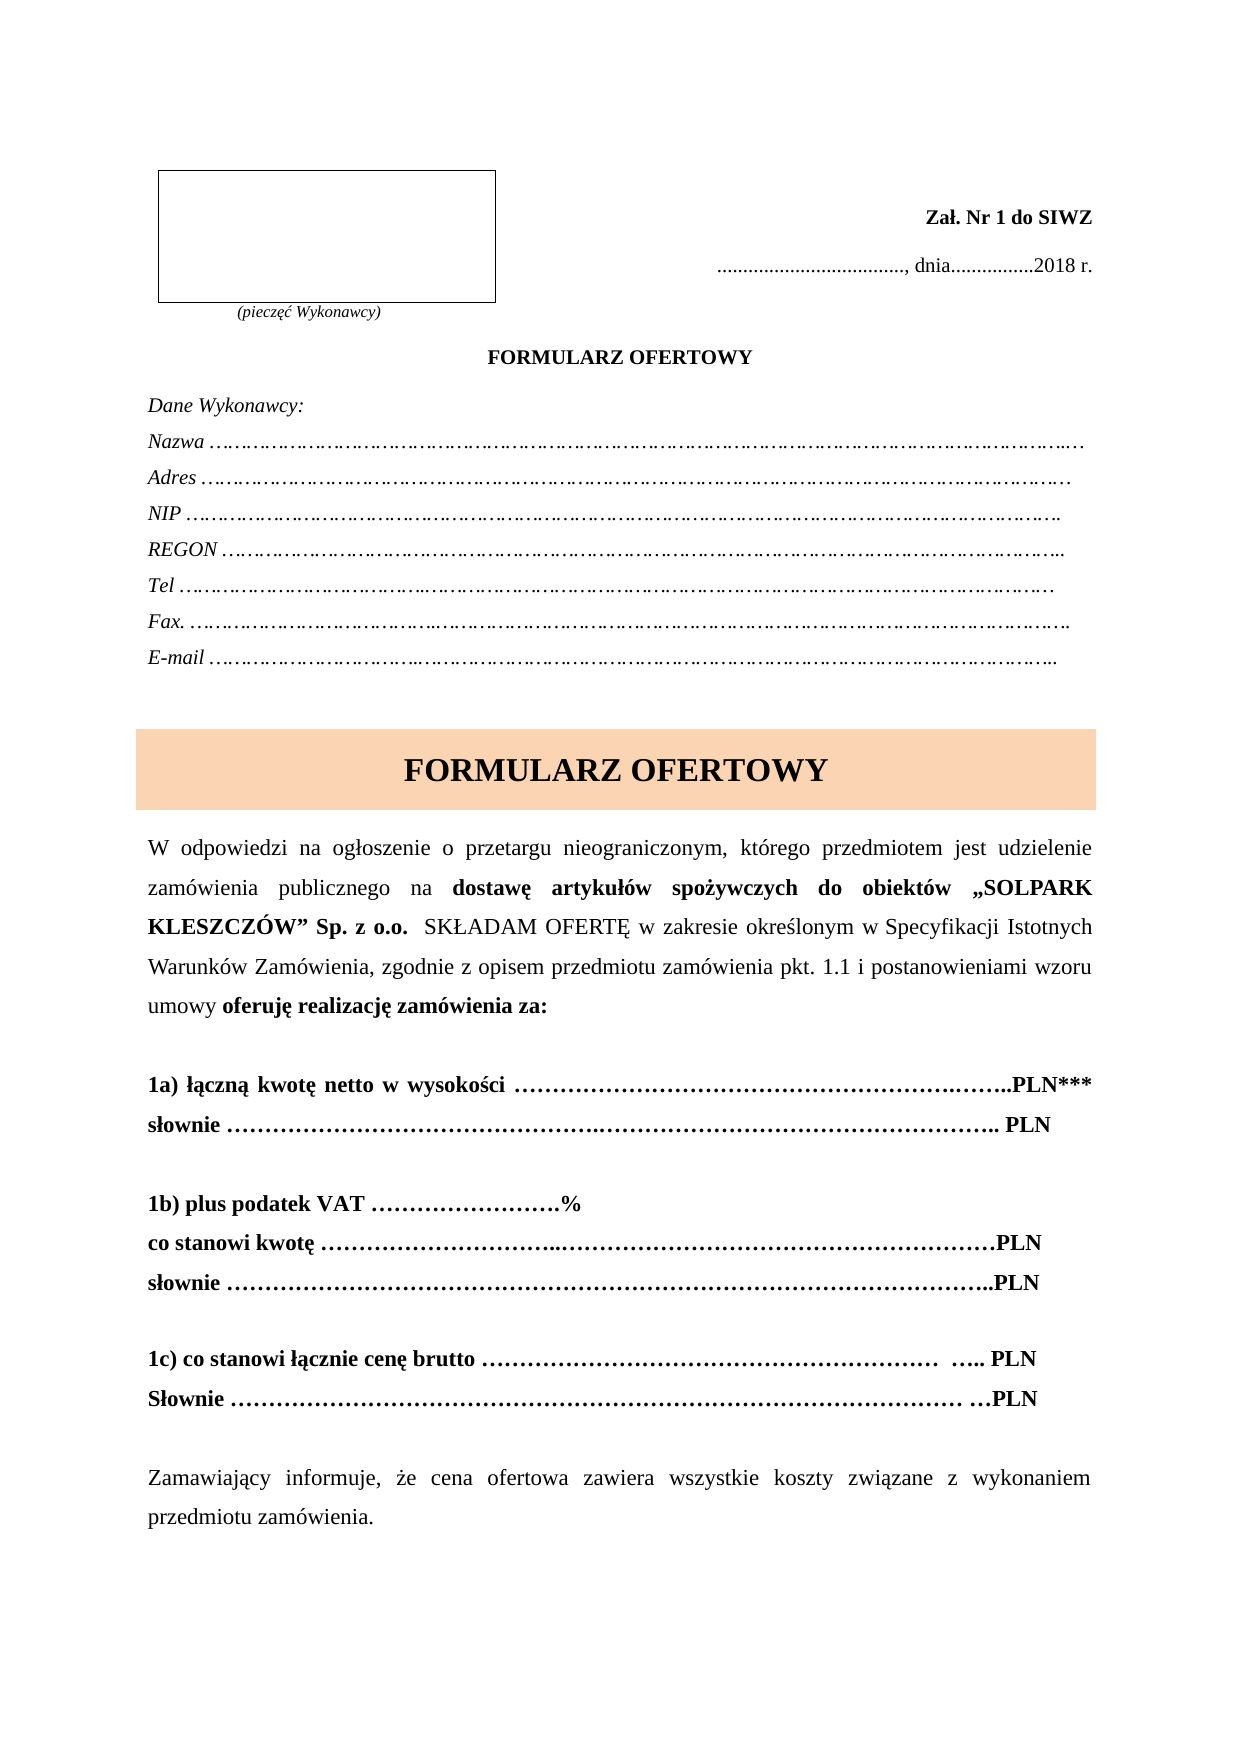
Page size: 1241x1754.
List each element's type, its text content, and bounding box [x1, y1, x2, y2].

text W odpowiedzi na ogłoszenie o przetargu nieograniczonym, którego przedmiotem jest udzielenie zamówienia publicznego na dostawę artykułów spożywczych do obiektów „SOLPARK KLESZCZÓW” Sp. z o.o. SKŁADAM OFERTĘ w zakresie określonym w Specyfikacji Istotnych Warunków Zamówienia, zgodnie z opisem przedmiotu zamówienia pkt. 1.1 i postanowieniami wzoru umowy oferuję realizację zamówienia za: [148, 834, 1093, 1019]
text Fax. ………………………………….…………………………………………………………………………………………. [148, 609, 1093, 633]
text (pieczęć Wykonawcy) [148, 301, 1093, 321]
subtitle FORMULARZ OFERTOWY [148, 345, 1093, 369]
text 1b) plus podatek VAT …………………….% [148, 1190, 1093, 1216]
text Zał. Nr 1 do SIWZ [811, 205, 1093, 229]
text NIP ……………………………………………………………………………………………………………………………. [148, 501, 1093, 525]
text Zamawiający informuje, że cena ofertowa zawiera wszystkie koszty związane z wykonaniem przedmiotu zamówienia. [148, 1464, 1093, 1530]
text E-mail …………………………….………………………………………………………………………………………….. [148, 645, 1093, 669]
text co stanowi kwotę …………………………..…………………………………………………PLN [148, 1229, 1093, 1256]
table_header FORMULARZ OFERTOWY [136, 729, 1096, 810]
text słownie ………………………………………………………………………………………..PLN [148, 1269, 1093, 1295]
text ...................................., dnia................2018 r. [516, 253, 1093, 277]
text Nazwa ………………………………………………………………………………………………………………………….… [148, 429, 1093, 453]
text 1a) łączną kwotę netto w wysokości ………………………………………………….……..PLN*** słownie ………………………………………….…………………………………………….. PLN [148, 1071, 1093, 1137]
text REGON ……………………………………………………………………………………………………………………….. [148, 537, 1093, 561]
text Słownie …………………………………………………………………………………… …PLN [148, 1385, 1093, 1411]
text 1c) co stanowi łącznie cenę brutto …………………………………………………… ….. PLN [148, 1345, 1093, 1372]
text Adres …………………………………………………………………………………………………………………………… [148, 465, 1093, 489]
text Tel ………………………………….………………………………………………………………………………………… [148, 573, 1093, 597]
text Dane Wykonawcy: [148, 393, 1093, 417]
